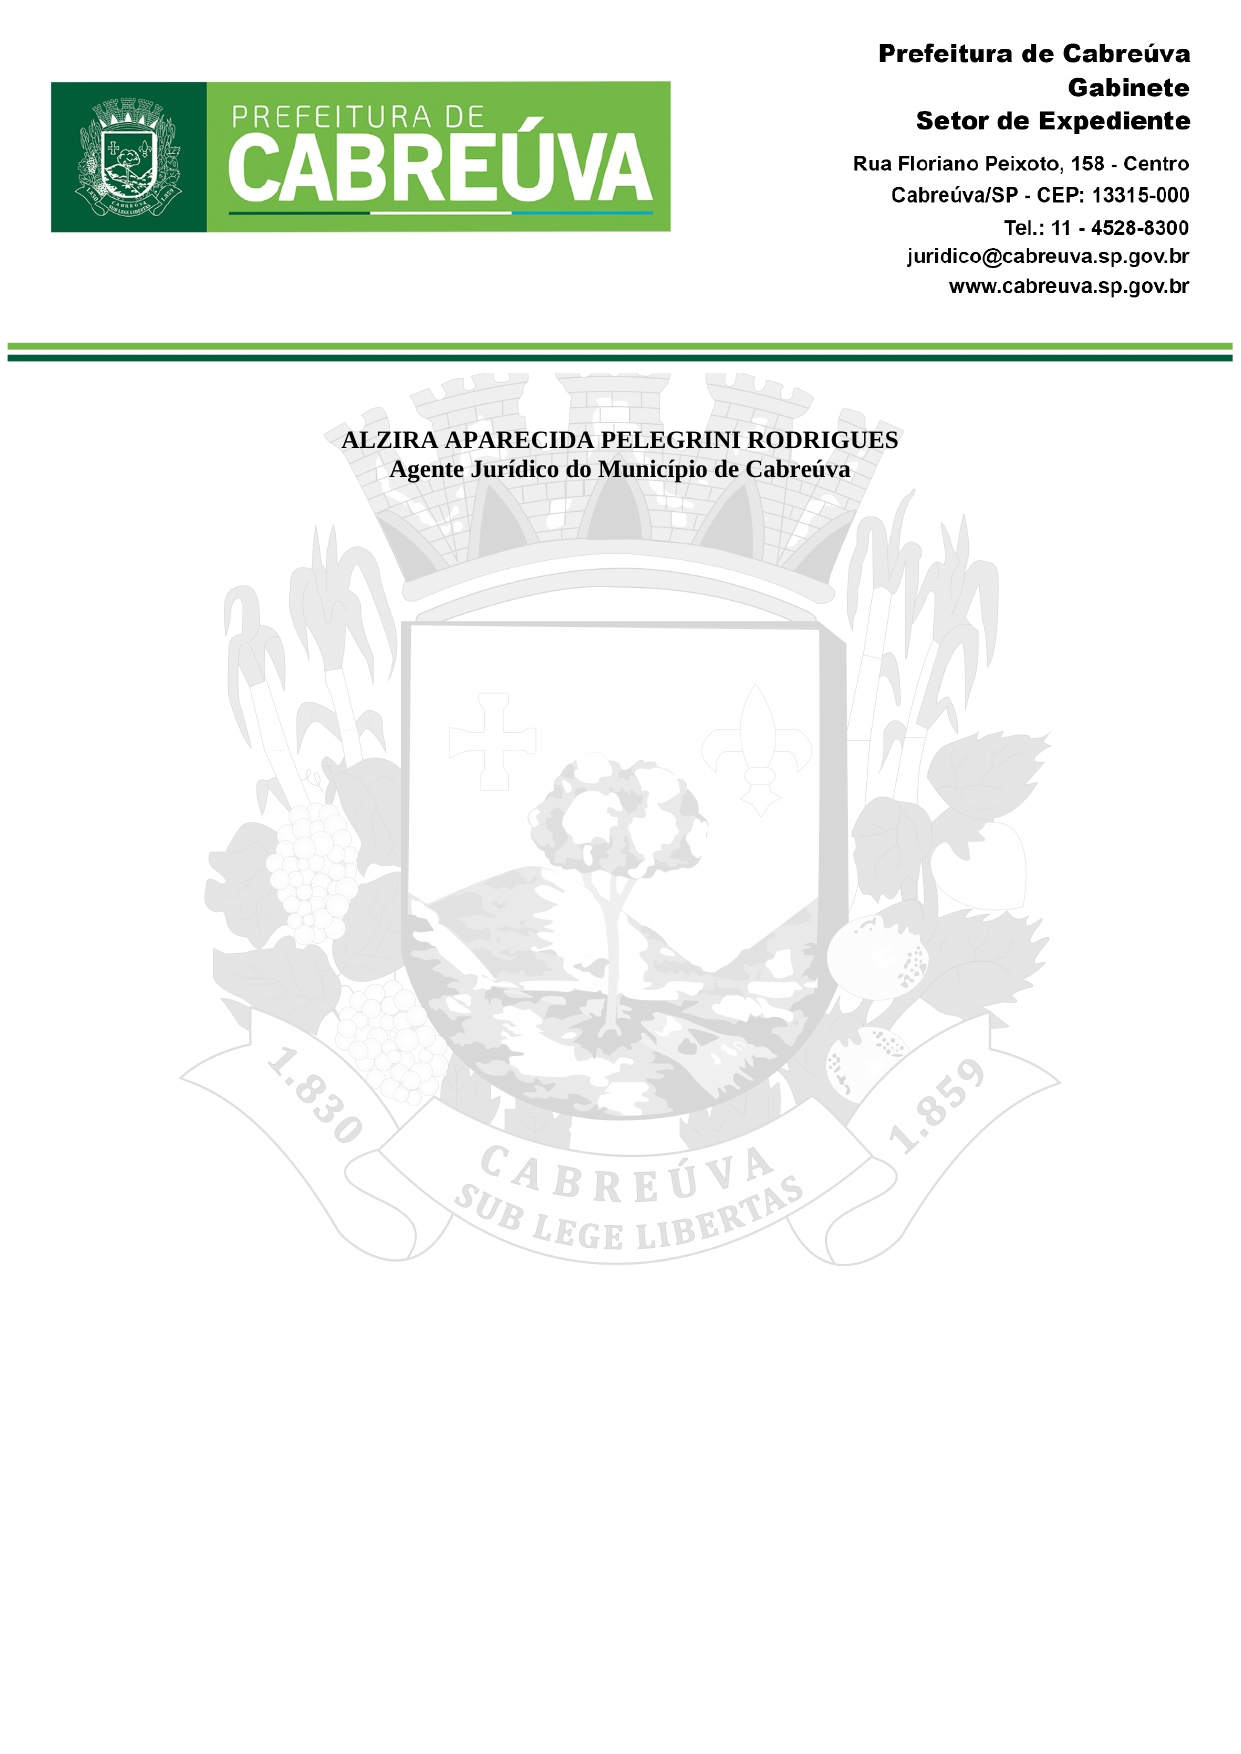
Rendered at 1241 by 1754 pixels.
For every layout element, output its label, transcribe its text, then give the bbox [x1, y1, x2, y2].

picture [6, 0, 1233, 373]
text Agente Jurídico do Município de Cabreúva [177, 454, 1063, 482]
text ALZIRA APARECIDA PELEGRINI RODRIGUES [177, 425, 1063, 454]
